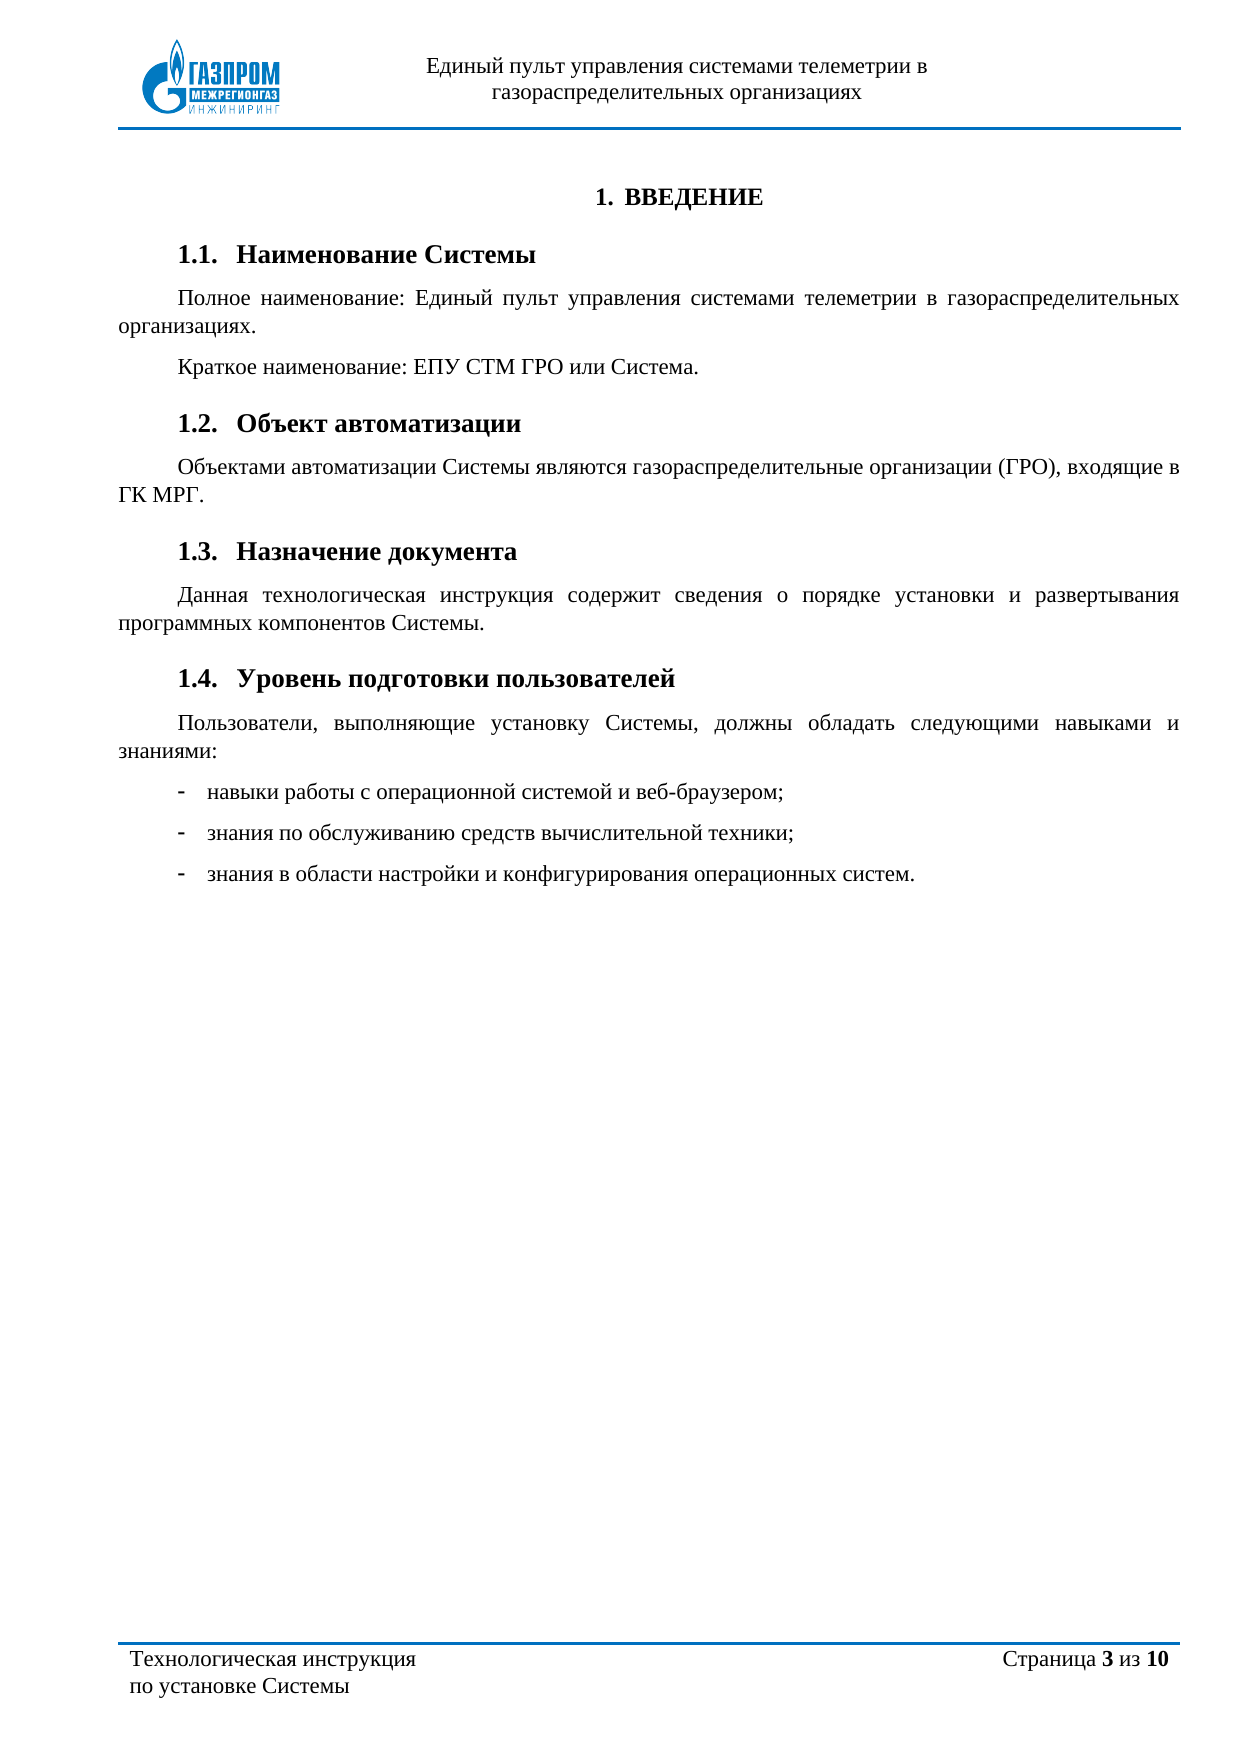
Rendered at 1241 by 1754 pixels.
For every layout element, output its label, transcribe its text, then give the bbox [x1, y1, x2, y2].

text Данная технологическая инструкция содержит сведения о порядке установки и развертывания программных компонентов Системы. [118, 581, 1181, 635]
title навыки работы с операционной системой и веб-браузером; [177, 778, 1181, 804]
text Полное наименование: Единый пульт управления системами телеметрии в газораспределительных организациях. [118, 284, 1181, 339]
text Объектами автоматизации Системы являются газораспределительные организации (ГРО), входящие в ГК МРГ. [118, 453, 1181, 507]
title знания в области настройки и конфигурирования операционных систем. [177, 860, 1181, 886]
title Назначение документа [118, 534, 1181, 566]
title Наименование Системы [118, 238, 1181, 269]
title Объект автоматизации [118, 407, 1181, 438]
picture [129, 29, 292, 128]
title Уровень подготовки пользователей [118, 662, 1181, 694]
title ВВЕДЕНИЕ [118, 182, 1181, 211]
text Пользователи, выполняющие установку Системы, должны обладать следующими навыками и знаниями: [118, 708, 1181, 763]
text Краткое наименование: ЕПУ СТМ ГРО или Система. [118, 353, 1181, 379]
title знания по обслуживанию средств вычислительной техники; [177, 819, 1181, 845]
